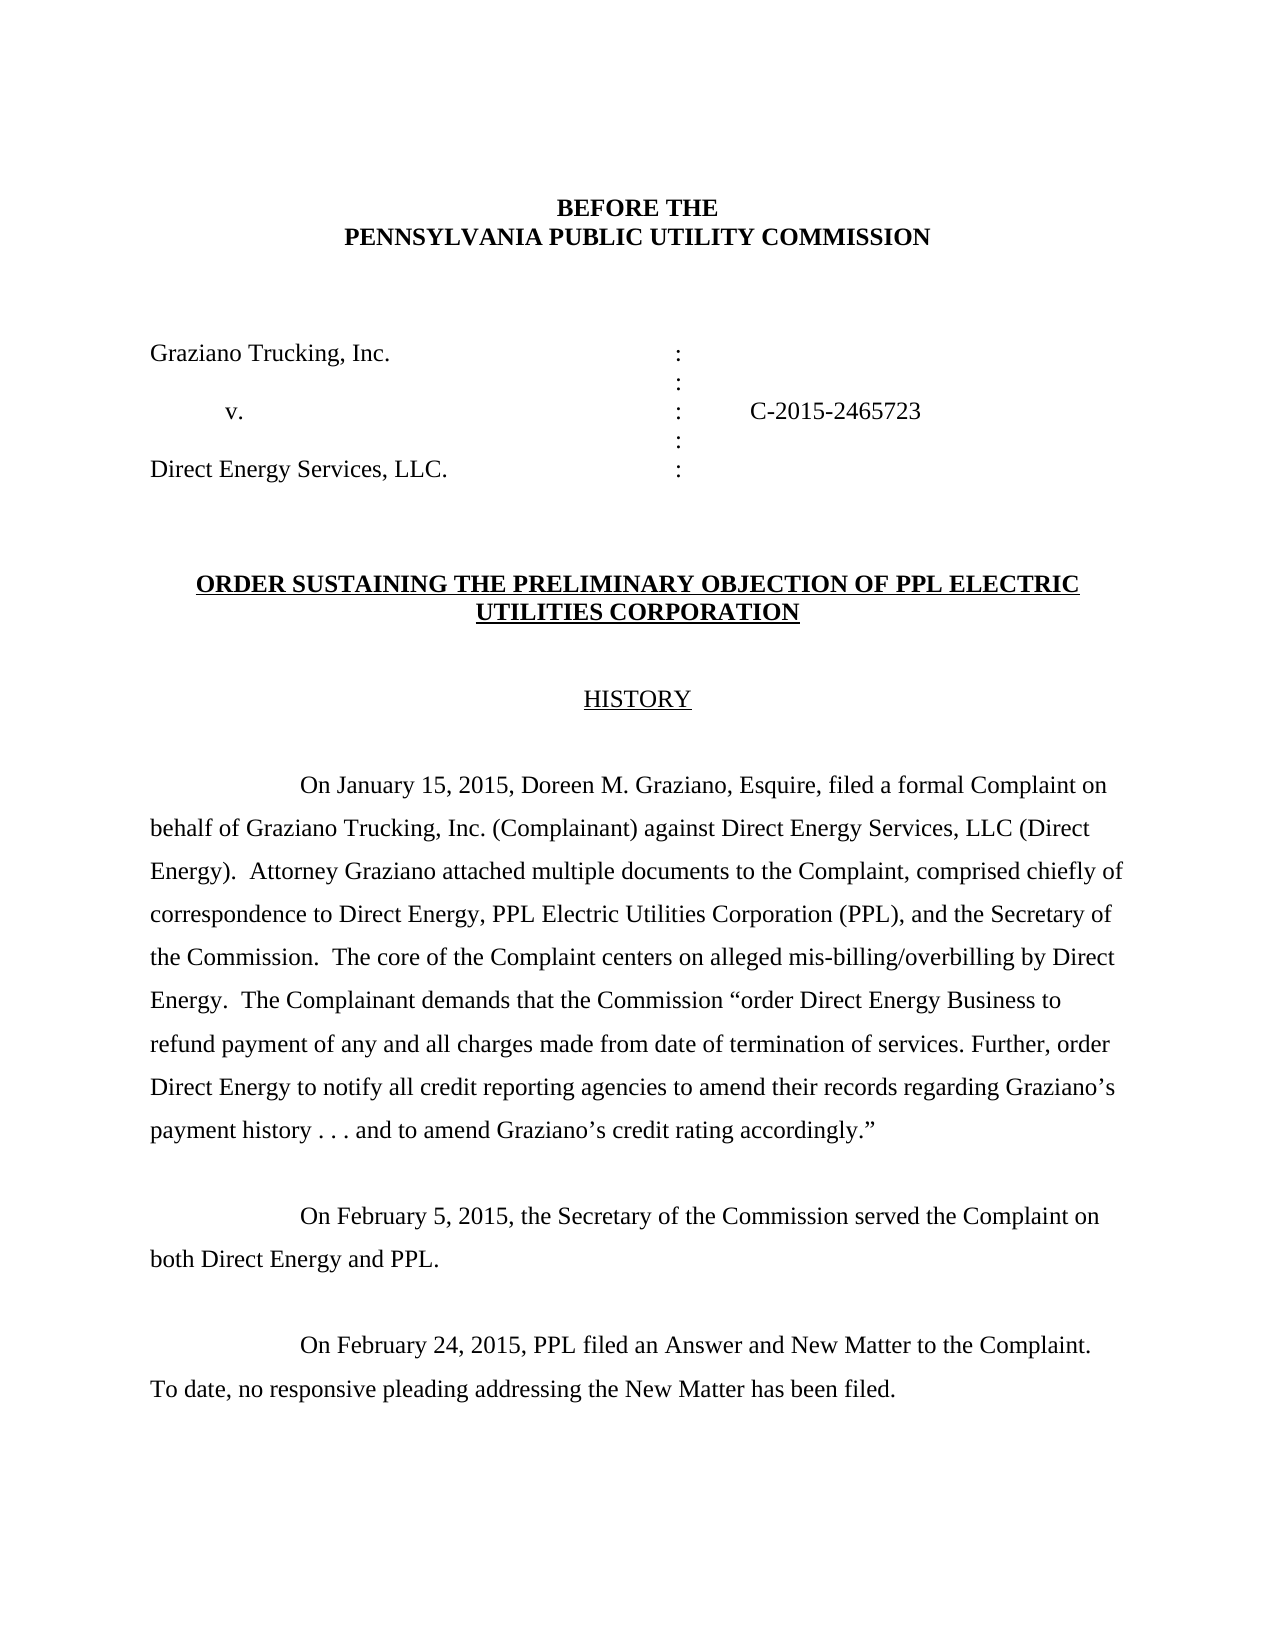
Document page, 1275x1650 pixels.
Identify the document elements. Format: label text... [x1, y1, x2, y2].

text : [150, 367, 1125, 396]
text Direct Energy Services, LLC. : [150, 454, 1125, 482]
text ORDER SUSTAINING THE PRELIMINARY OBJECTION OF PPL Electric utilities Corporation [150, 569, 1125, 626]
text On January 15, 2015, Doreen M. Graziano, Esquire, filed a formal Complaint on behalf of Graziano Trucking, Inc. (Complainant) against Direct Energy Services, LLC (Direct Energy). Attorney Graziano attached multiple documents to the Complaint, comprised chiefly of correspondence to Direct Energy, PPL Electric Utilities Corporation (PPL), and the Secretary of the Commission. The core of the Complaint centers on alleged mis-billing/overbilling by Direct Energy. The Complainant demands that the Commission “order Direct Energy Business to refund payment of any and all charges made from date of termination of services. Further, order Direct Energy to notify all credit reporting agencies to amend their records regarding Graziano’s payment history . . . and to amend Graziano’s credit rating accordingly.” [150, 770, 1125, 1144]
text v. : C-2015-2465723 [150, 396, 1125, 425]
text On February 5, 2015, the Secretary of the Commission served the Complaint on both Direct Energy and PPL. [150, 1201, 1125, 1273]
text : [150, 425, 1125, 454]
text On February 24, 2015, PPL filed an Answer and New Matter to the Complaint. To date, no responsive pleading addressing the New Matter has been filed. [150, 1331, 1125, 1402]
text BEFORE THE [150, 193, 1125, 222]
text PENNSYLVANIA PUBLIC UTILITY COMMISSION [150, 222, 1125, 251]
text HISTORY [150, 684, 1125, 712]
text Graziano Trucking, Inc. : [150, 337, 1125, 367]
